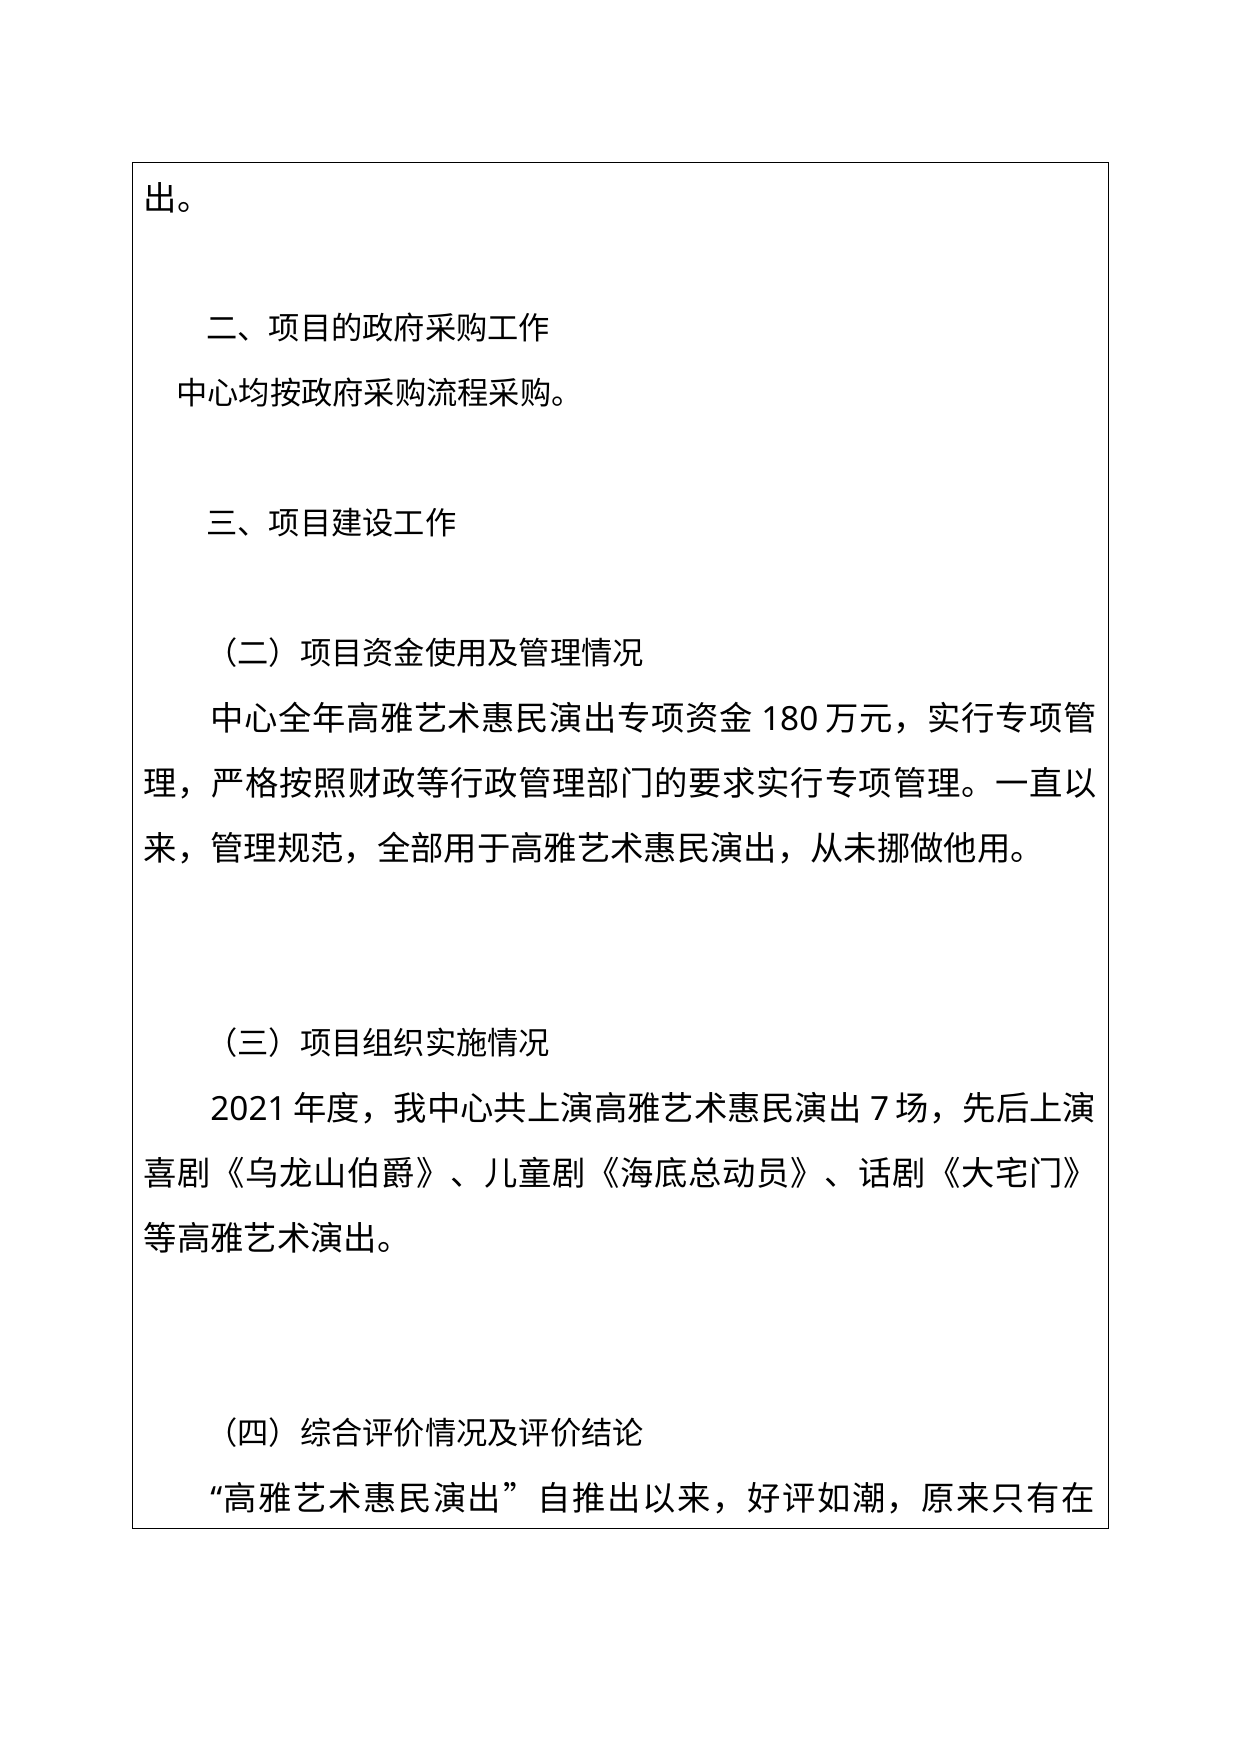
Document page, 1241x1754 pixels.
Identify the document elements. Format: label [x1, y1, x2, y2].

table_header [133, 163, 1108, 1528]
